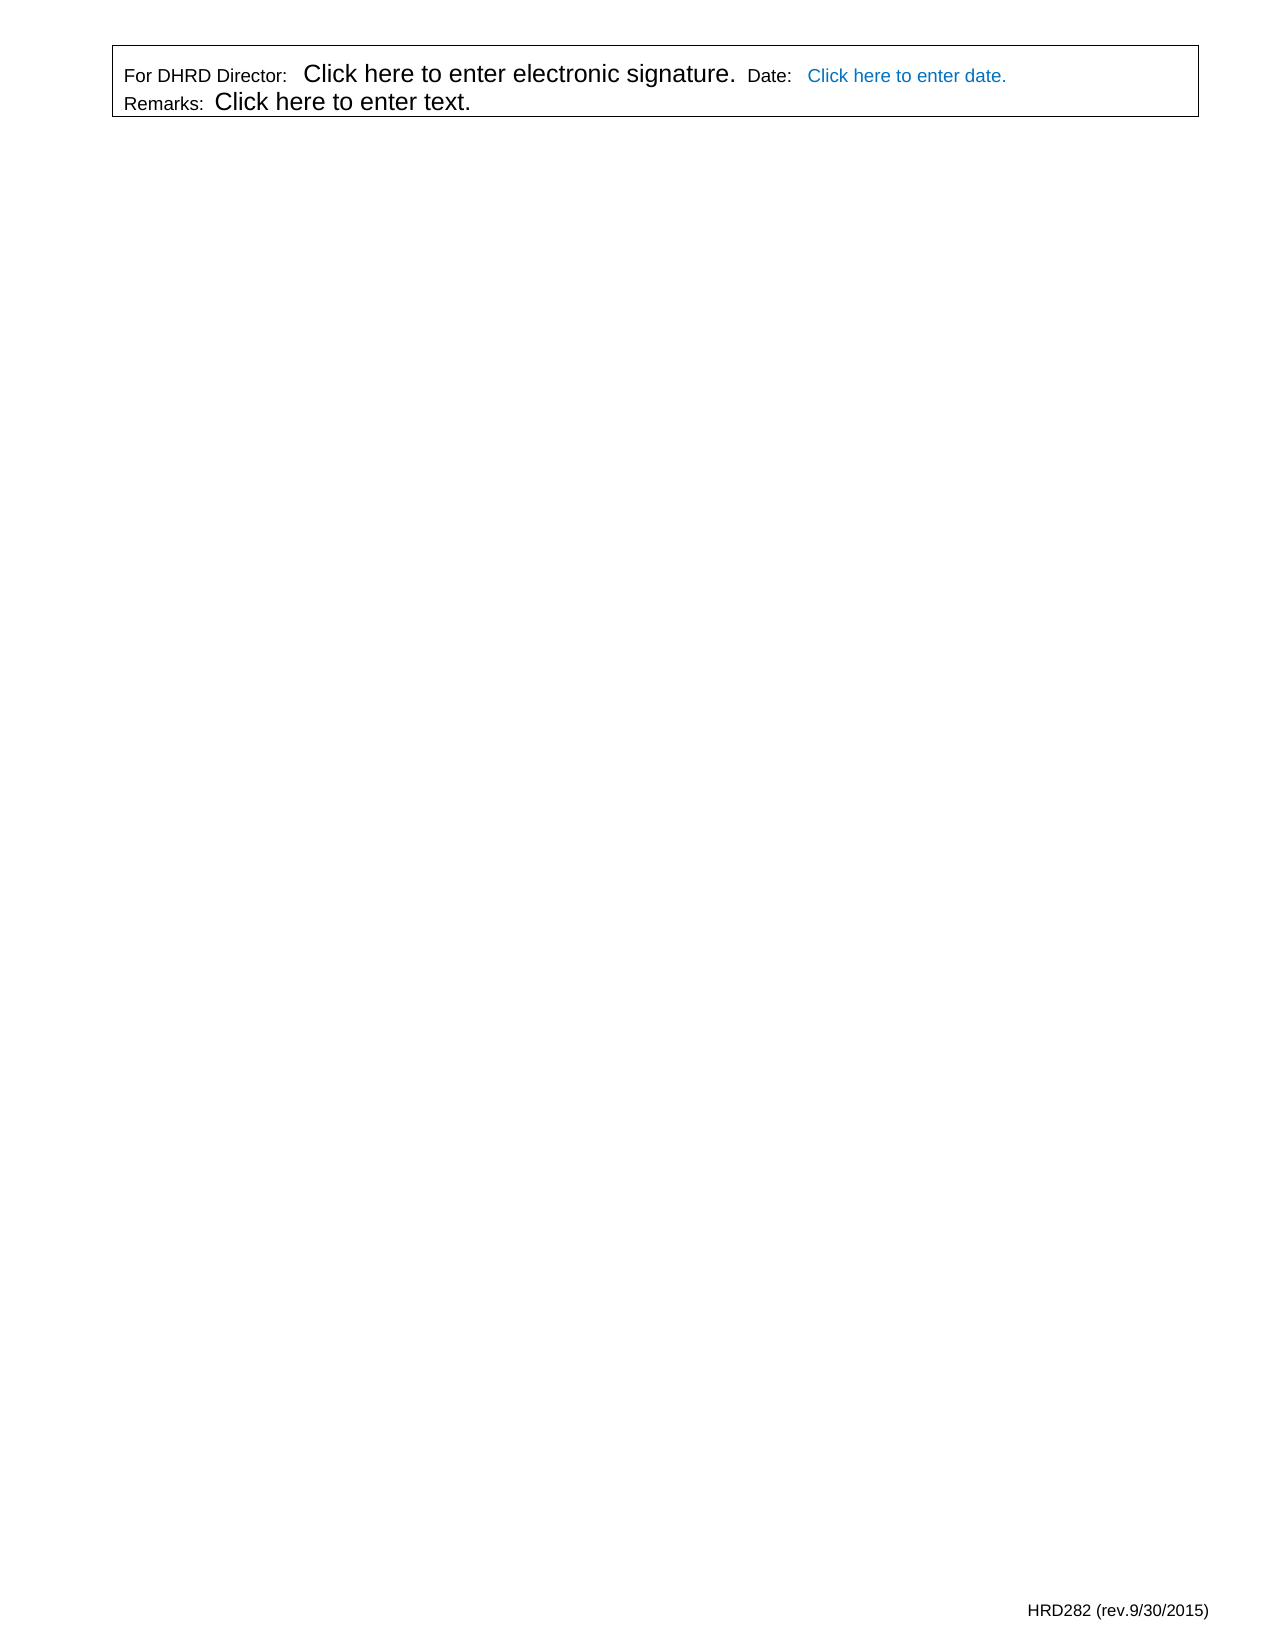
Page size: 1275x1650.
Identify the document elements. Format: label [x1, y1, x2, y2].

table_cell [113, 46, 1198, 116]
